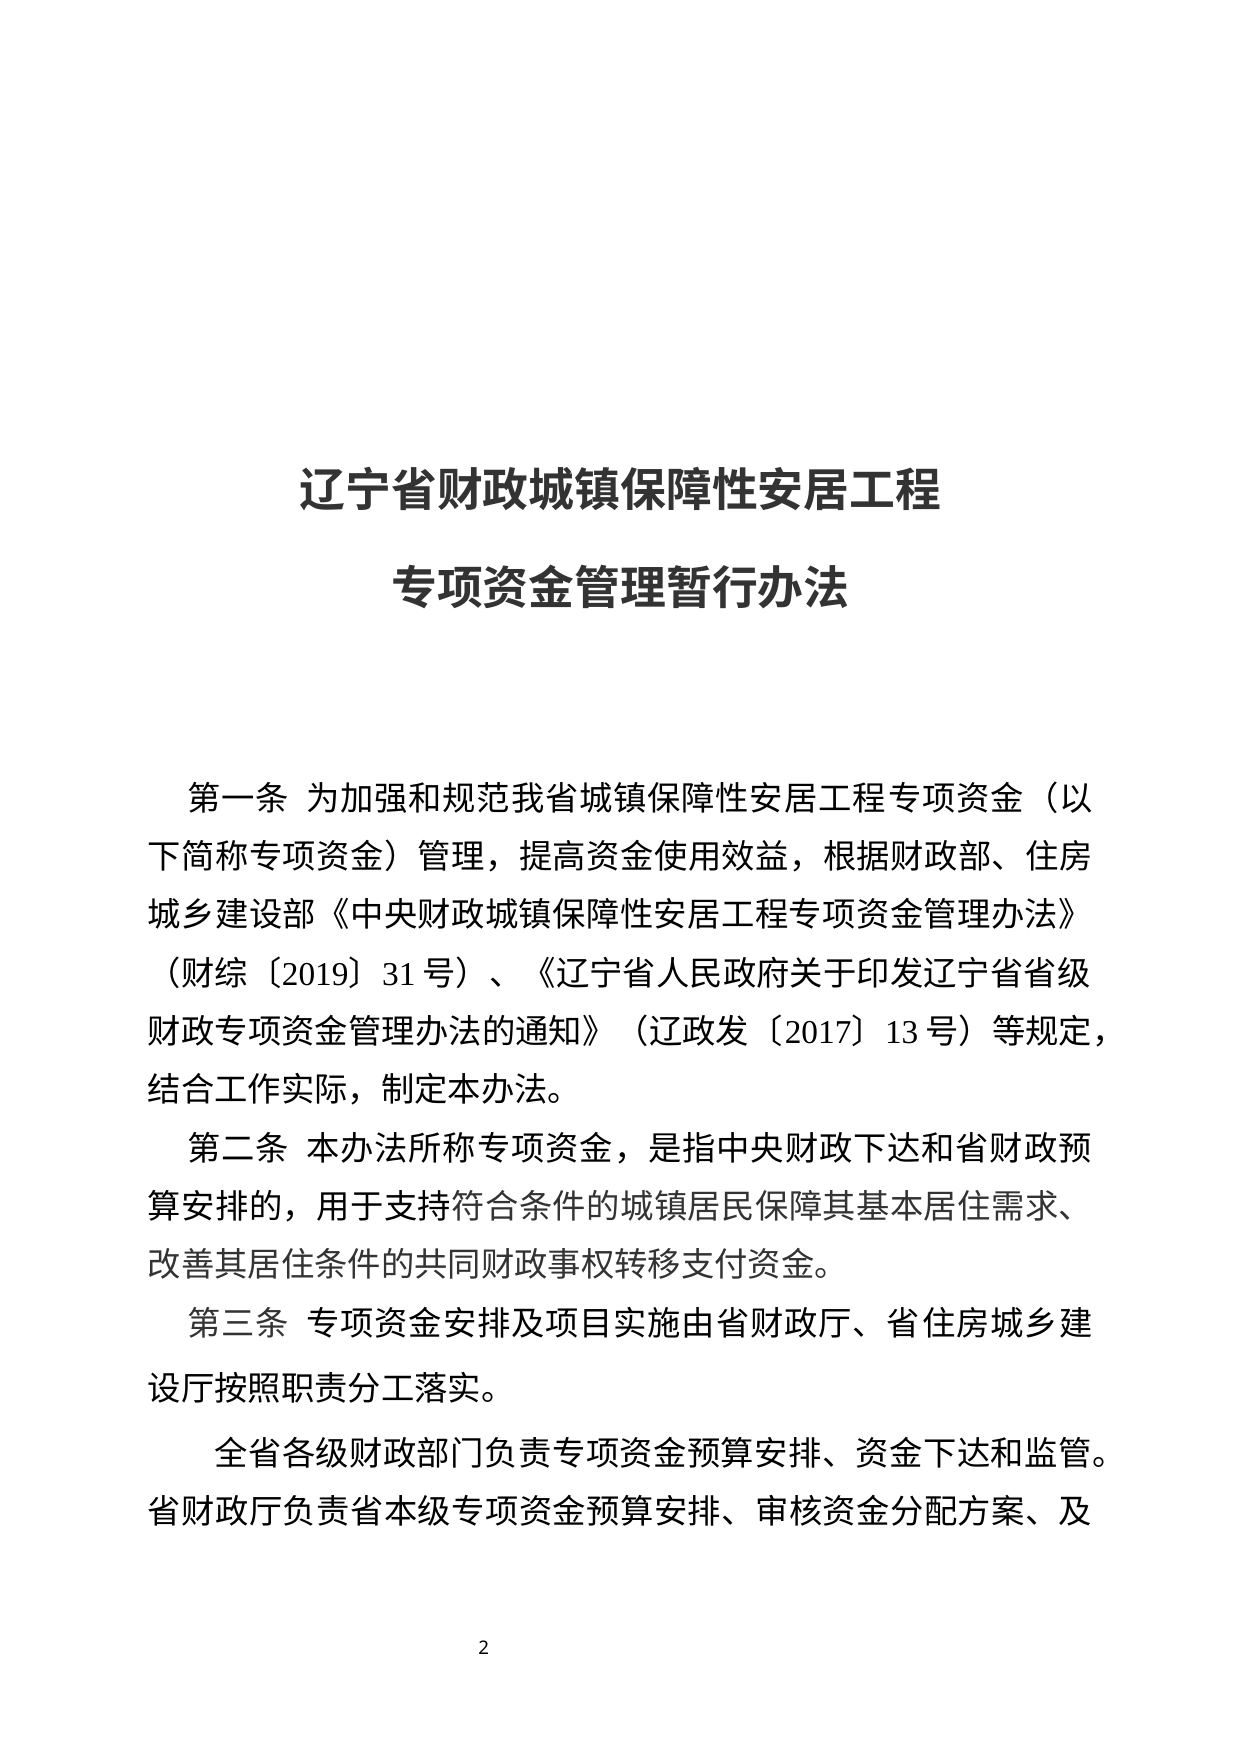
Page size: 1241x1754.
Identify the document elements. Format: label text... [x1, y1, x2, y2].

list 第一条 为加强和规范我省城镇保障性安居工程专项资金（以下简称专项资金）管理，提高资金使用效益，根据财政部、住房城乡建设部《中央财政城镇保障性安居工程专项资金管理办法》（财综〔2019〕31号）、《辽宁省人民政府关于印发辽宁省省级财政专项资金管理办法的通知》（辽政发〔2017〕13号）等规定，结合工作实际，制定本办法。 [148, 763, 1093, 888]
list 第一条 为加强和规范我省城镇保障性安居工程专项资金（以下简称专项资金）管理，提高资金使用效益，根据财政部、住房城乡建设部《中央财政城镇保障性安居工程专项资金管理办法》（财综〔2019〕31号）、《辽宁省人民政府关于印发辽宁省省级财政专项资金管理办法的通知》（辽政发〔2017〕13号）等规定，结合工作实际，制定本办法。 [148, 936, 1093, 1113]
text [148, 1418, 1093, 1535]
text 专项资金管理暂行办法 [148, 536, 1093, 633]
text 辽宁省财政城镇保障性安居工程 [148, 438, 1093, 536]
list 第二条 本办法所称专项资金，是指中央财政下达和省财政预算安排的，用于支持符合条件的城镇居民保障其基本居住需求、改善其居住条件的共同财政事权转移支付资金。 [148, 1113, 1093, 1288]
text 第三条 专项资金安排及项目实施由省财政厅、省住房城乡建设厅按照职责分工落实。 [148, 1288, 1093, 1418]
